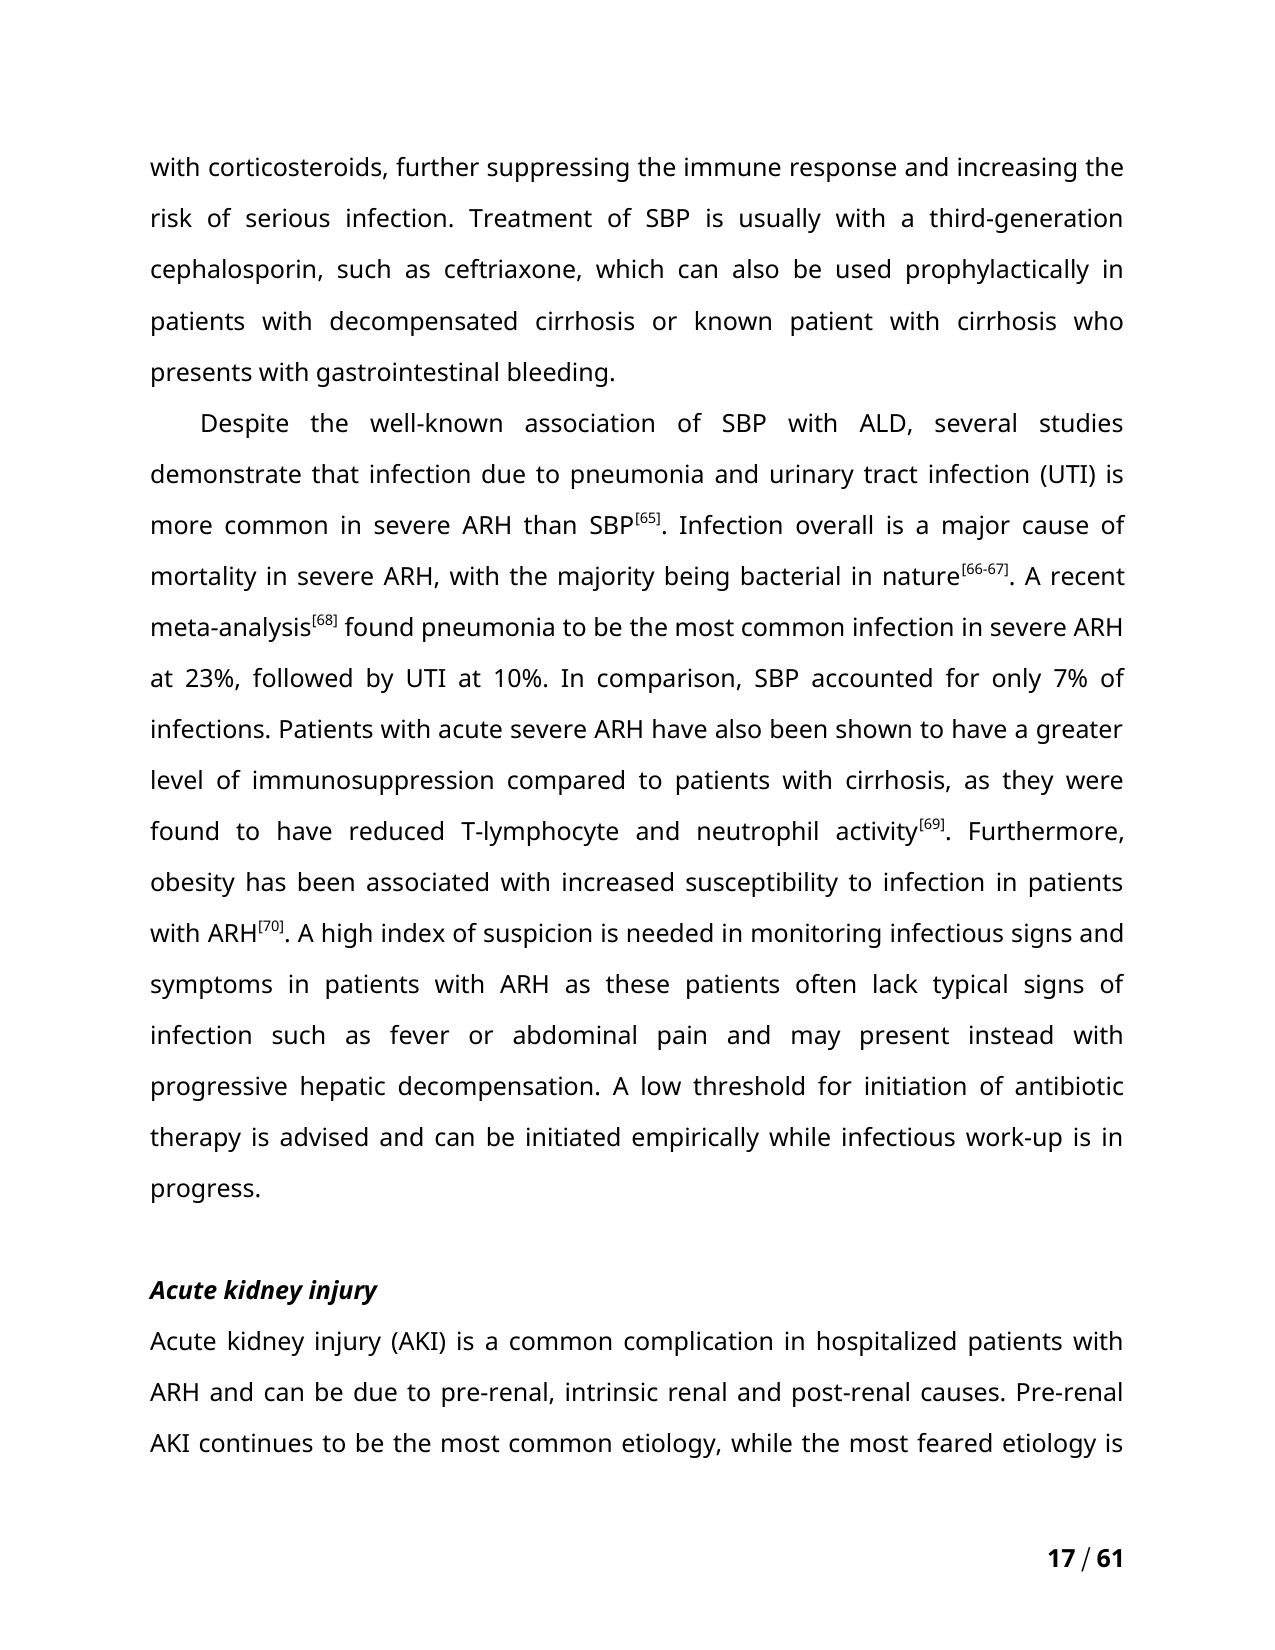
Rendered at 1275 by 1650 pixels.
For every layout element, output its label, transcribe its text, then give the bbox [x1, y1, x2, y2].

text Acute kidney injury [150, 1273, 1125, 1307]
text Despite the well-known association of SBP with ALD, several studies demonstrate that infection due to pneumonia and urinary tract infection (UTI) is more common in severe ARH than SBP[65]. Infection overall is a major cause of mortality in severe ARH, with the majority being bacterial in nature[66-67]. A recent meta-analysis[68] found pneumonia to be the most common infection in severe ARH at 23%, followed by UTI at 10%. In comparison, SBP accounted for only 7% of infections. Patients with acute severe ARH have also been shown to have a greater level of immunosuppression compared to patients with cirrhosis, as they were found to have reduced T-lymphocyte and neutrophil activity[69]. Furthermore, obesity has been associated with increased susceptibility to infection in patients with ARH[70]. A high index of suspicion is needed in monitoring infectious signs and symptoms in patients with ARH as these patients often lack typical signs of infection such as fever or abdominal pain and may present instead with progressive hepatic decompensation. A low threshold for initiation of antibiotic therapy is advised and can be initiated empirically while infectious work-up is in progress. [150, 405, 1125, 1205]
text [150, 150, 1125, 388]
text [150, 1324, 1125, 1460]
